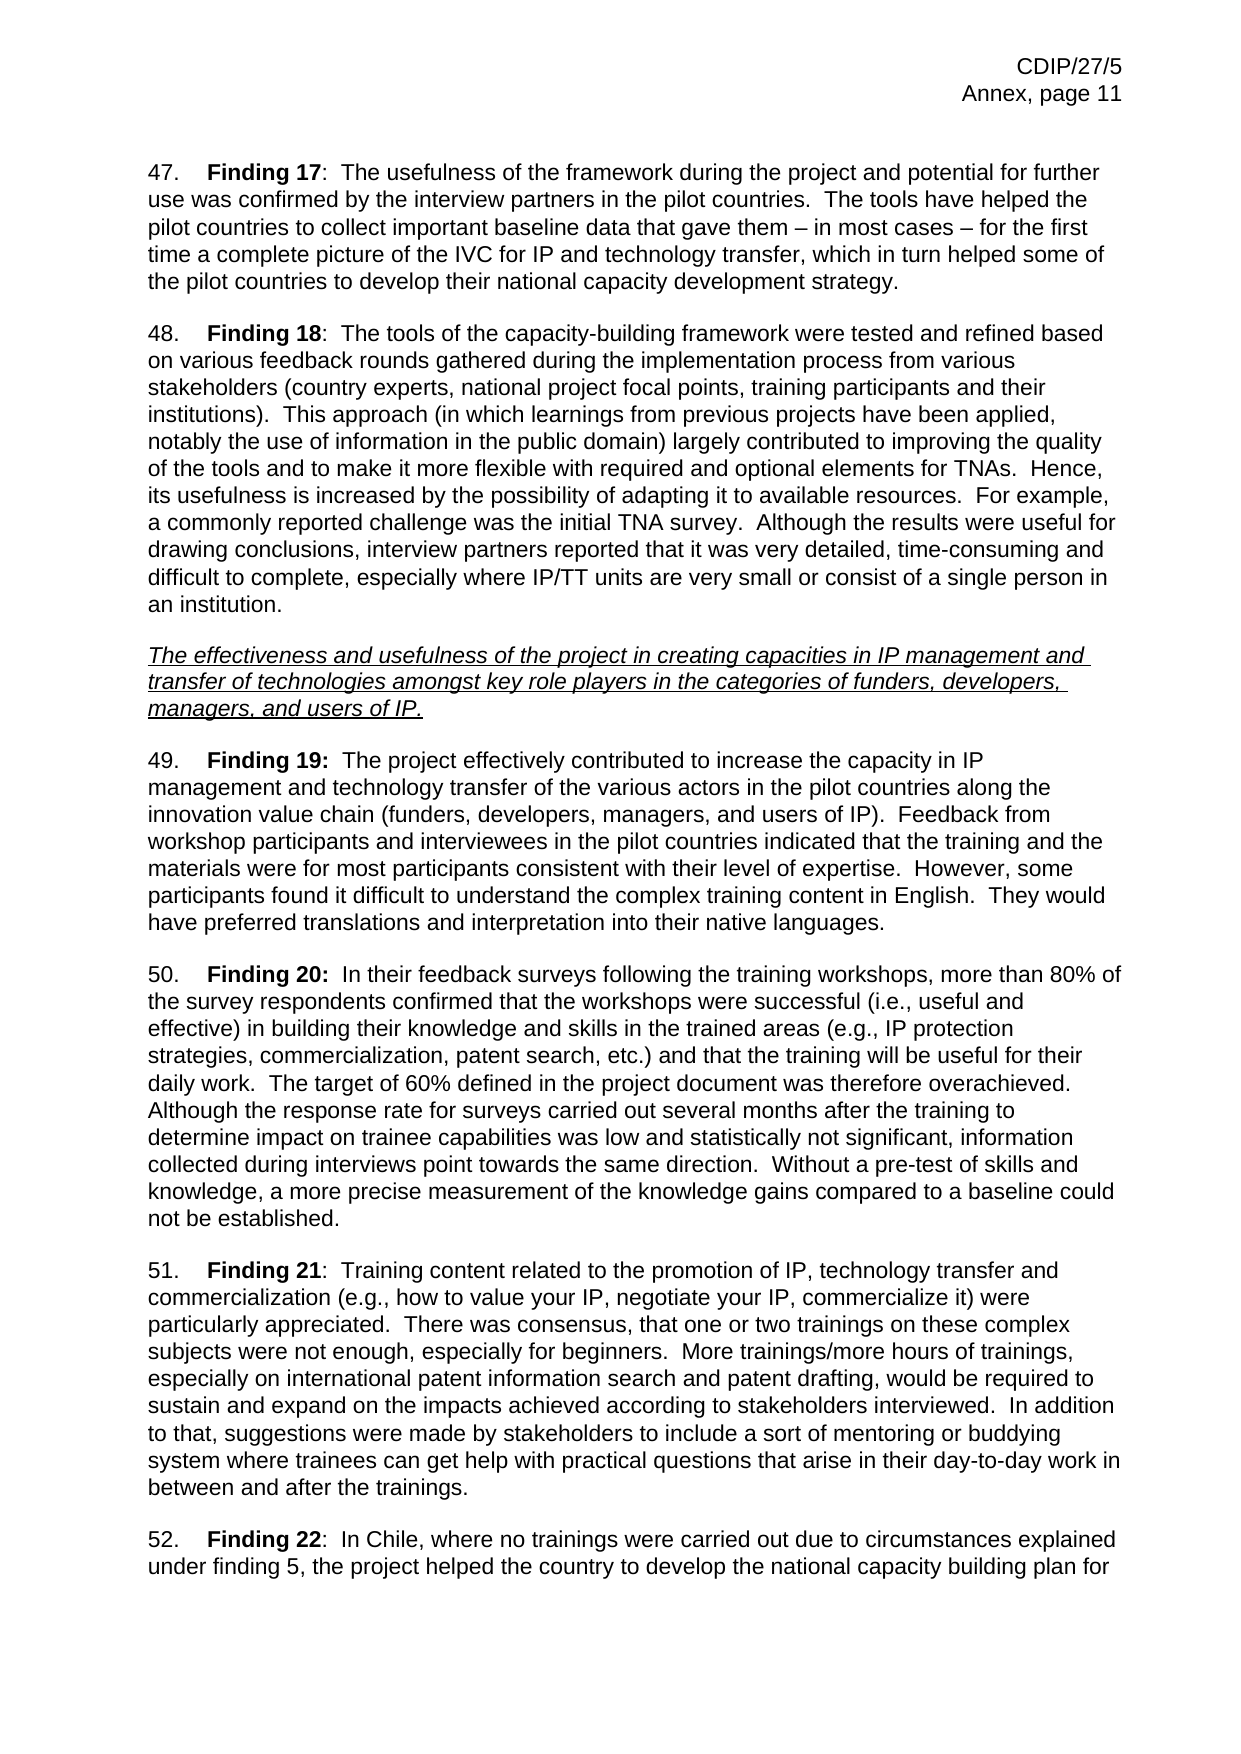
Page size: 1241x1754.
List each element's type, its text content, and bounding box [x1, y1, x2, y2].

list Finding 21: Training content related to the promotion of IP, technology transfer and commercialization (e.g., how to value your IP, negotiate your IP, commercialize it) were particularly appreciated. There was consensus, that one or two trainings on these complex subjects were not enough, especially for beginners. More trainings/more hours of trainings, especially on international patent information search and patent drafting, would be required to sustain and expand on the impacts achieved according to stakeholders interviewed. In addition to that, suggestions were made by stakeholders to include a sort of mentoring or buddying system where trainees can get help with practical questions that arise in their day-to-day work in between and after the trainings. [148, 1256, 1122, 1500]
list Finding 20: In their feedback surveys following the training workshops, more than 80% of the survey respondents confirmed that the workshops were successful (i.e., useful and effective) in building their knowledge and skills in the trained areas (e.g., IP protection strategies, commercialization, patent search, etc.) and that the training will be useful for their daily work. The target of 60% defined in the project document was therefore overachieved. Although the response rate for surveys carried out several months after the training to determine impact on trainee capabilities was low and statistically not significant, information collected during interviews point towards the same direction. Without a pre-test of skills and knowledge, a more precise measurement of the knowledge gains compared to a baseline could not be established. [148, 961, 1122, 1231]
list Finding 19: The project effectively contributed to increase the capacity in IP management and technology transfer of the various actors in the pilot countries along the innovation value chain (funders, developers, managers, and users of IP). Feedback from workshop participants and interviewees in the pilot countries indicated that the training and the materials were for most participants consistent with their level of expertise. However, some participants found it difficult to understand the complex training content in English. They would have preferred translations and interpretation into their native languages. [148, 746, 1122, 936]
list Finding 18: The tools of the capacity-building framework were tested and refined based on various feedback rounds gathered during the implementation process from various stakeholders (country experts, national project focal points, training participants and their institutions). This approach (in which learnings from previous projects have been applied, notably the use of information in the public domain) largely contributed to improving the quality of the tools and to make it more flexible with required and optional elements for TNAs. Hence, its usefulness is increased by the possibility of adapting it to available resources. For example, a commonly reported challenge was the initial TNA survey. Although the results were useful for drawing conclusions, interview partners reported that it was very detailed, time-consuming and difficult to complete, especially where IP/TT units are very small or consist of a single person in an institution. [148, 319, 1122, 617]
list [148, 1525, 1122, 1579]
text The effectiveness and usefulness of the project in creating capacities in IP management and transfer of technologies amongst key role players in the categories of funders, developers, managers, and users of IP. [148, 642, 1122, 721]
list Finding 17: The usefulness of the framework during the project and potential for further use was confirmed by the interview partners in the pilot countries. The tools have helped the pilot countries to collect important baseline data that gave them – in most cases – for the first time a complete picture of the IVC for IP and technology transfer, which in turn helped some of the pilot countries to develop their national capacity development strategy. [148, 158, 1122, 294]
